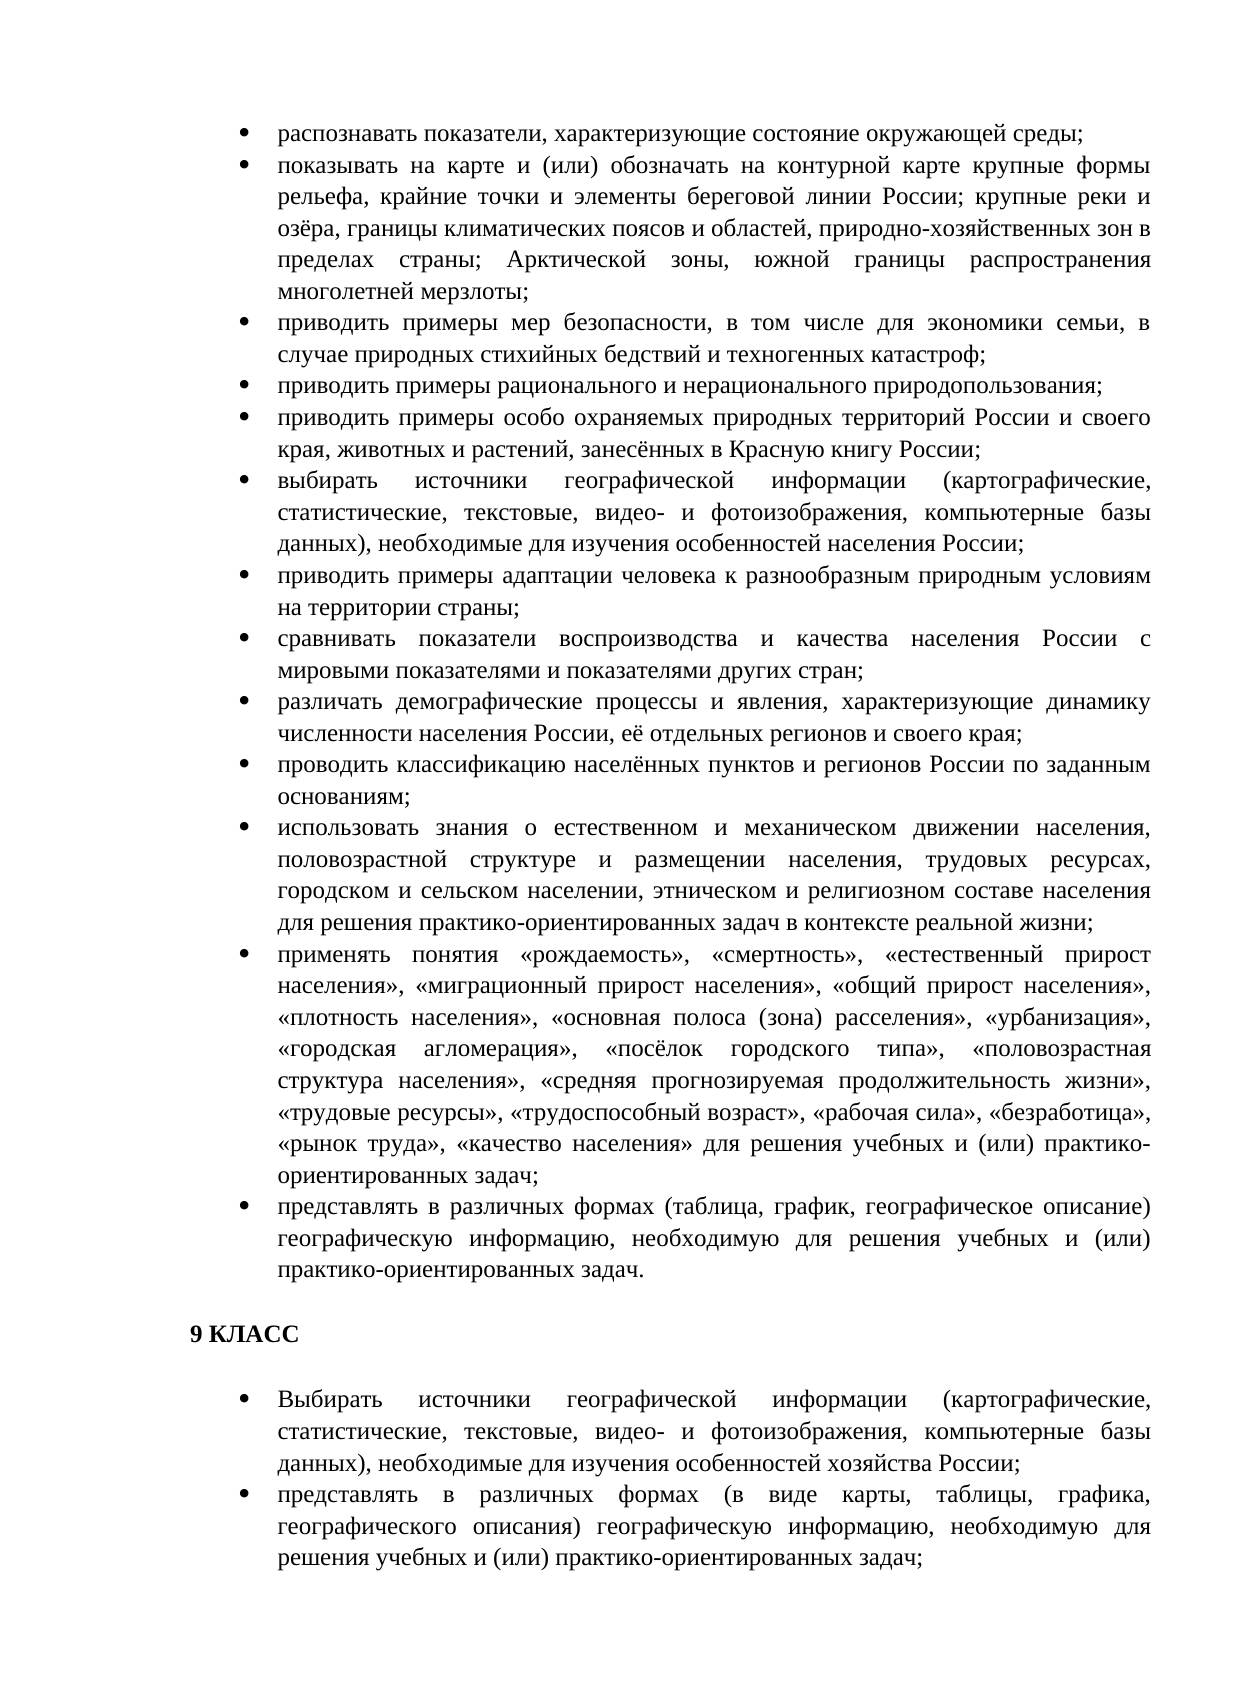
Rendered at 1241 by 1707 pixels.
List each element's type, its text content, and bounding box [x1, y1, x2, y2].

list распознавать показатели, характеризующие состояние окружающей среды; [240, 118, 1152, 147]
list приводить примеры особо охраняемых природных территорий России и своего края, животных и растений, занесённых в Красную книгу России; [240, 402, 1152, 462]
list приводить примеры рационального и нерационального природопользования; [240, 371, 1152, 399]
text 9 КЛАСС [190, 1319, 1152, 1348]
list представлять в различных формах (таблица, график, географическое описание) географическую информацию, необходимую для решения учебных и (или) практико-ориентированных задач. [240, 1191, 1152, 1283]
list приводить примеры мер безопасности, в том числе для экономики семьи, в случае природных стихийных бедствий и техногенных катастроф; [240, 307, 1152, 368]
list использовать знания о естественном и механическом движении населения, половозрастной структуре и размещении населения, трудовых ресурсах, городском и сельском населении, этническом и религиозном составе населения для решения практико-ориентированных задач в контексте реальной жизни; [240, 812, 1152, 936]
list Выбирать источники географической информации (картографические, статистические, текстовые, видео- и фотоизображения, компьютерные базы данных), необходимые для изучения особенностей хозяйства России; [240, 1384, 1152, 1476]
list различать демографические процессы и явления, характеризующие динамику численности населения России, её отдельных регионов и своего края; [240, 686, 1152, 747]
list проводить классификацию населённых пунктов и регионов России по заданным основаниям; [240, 749, 1152, 810]
list показывать на карте и (или) обозначать на контурной карте крупные формы рельефа, крайние точки и элементы береговой линии России; крупные реки и озёра, границы климатических поясов и областей, природно-хозяйственных зон в пределах страны; Арктической зоны, южной границы распространения многолетней мерзлоты; [240, 150, 1152, 305]
list сравнивать показатели воспроизводства и качества населения России с мировыми показателями и показателями других стран; [240, 623, 1152, 683]
list приводить примеры адаптации человека к разнообразным природным условиям на территории страны; [240, 560, 1152, 620]
list представлять в различных формах (в виде карты, таблицы, графика, географического описания) географическую информацию, необходимую для решения учебных и (или) практико-ориентированных задач; [240, 1479, 1152, 1571]
list выбирать источники географической информации (картографические, статистические, текстовые, видео- и фотоизображения, компьютерные базы данных), необходимые для изучения особенностей населения России; [240, 465, 1152, 557]
list применять понятия «рождаемость», «смертность», «естественный прирост населения», «миграционный прирост населения», «общий прирост населения», «плотность населения», «основная полоса (зона) расселения», «урбанизация», «городская агломерация», «посёлок городского типа», «половозрастная структура населения», «средняя прогнозируемая продолжительность жизни», «трудовые ресурсы», «трудоспособный возраст», «рабочая сила», «безработица», «рынок труда», «качество населения» для решения учебных и (или) практико- ориентированных задач; [240, 939, 1152, 1188]
